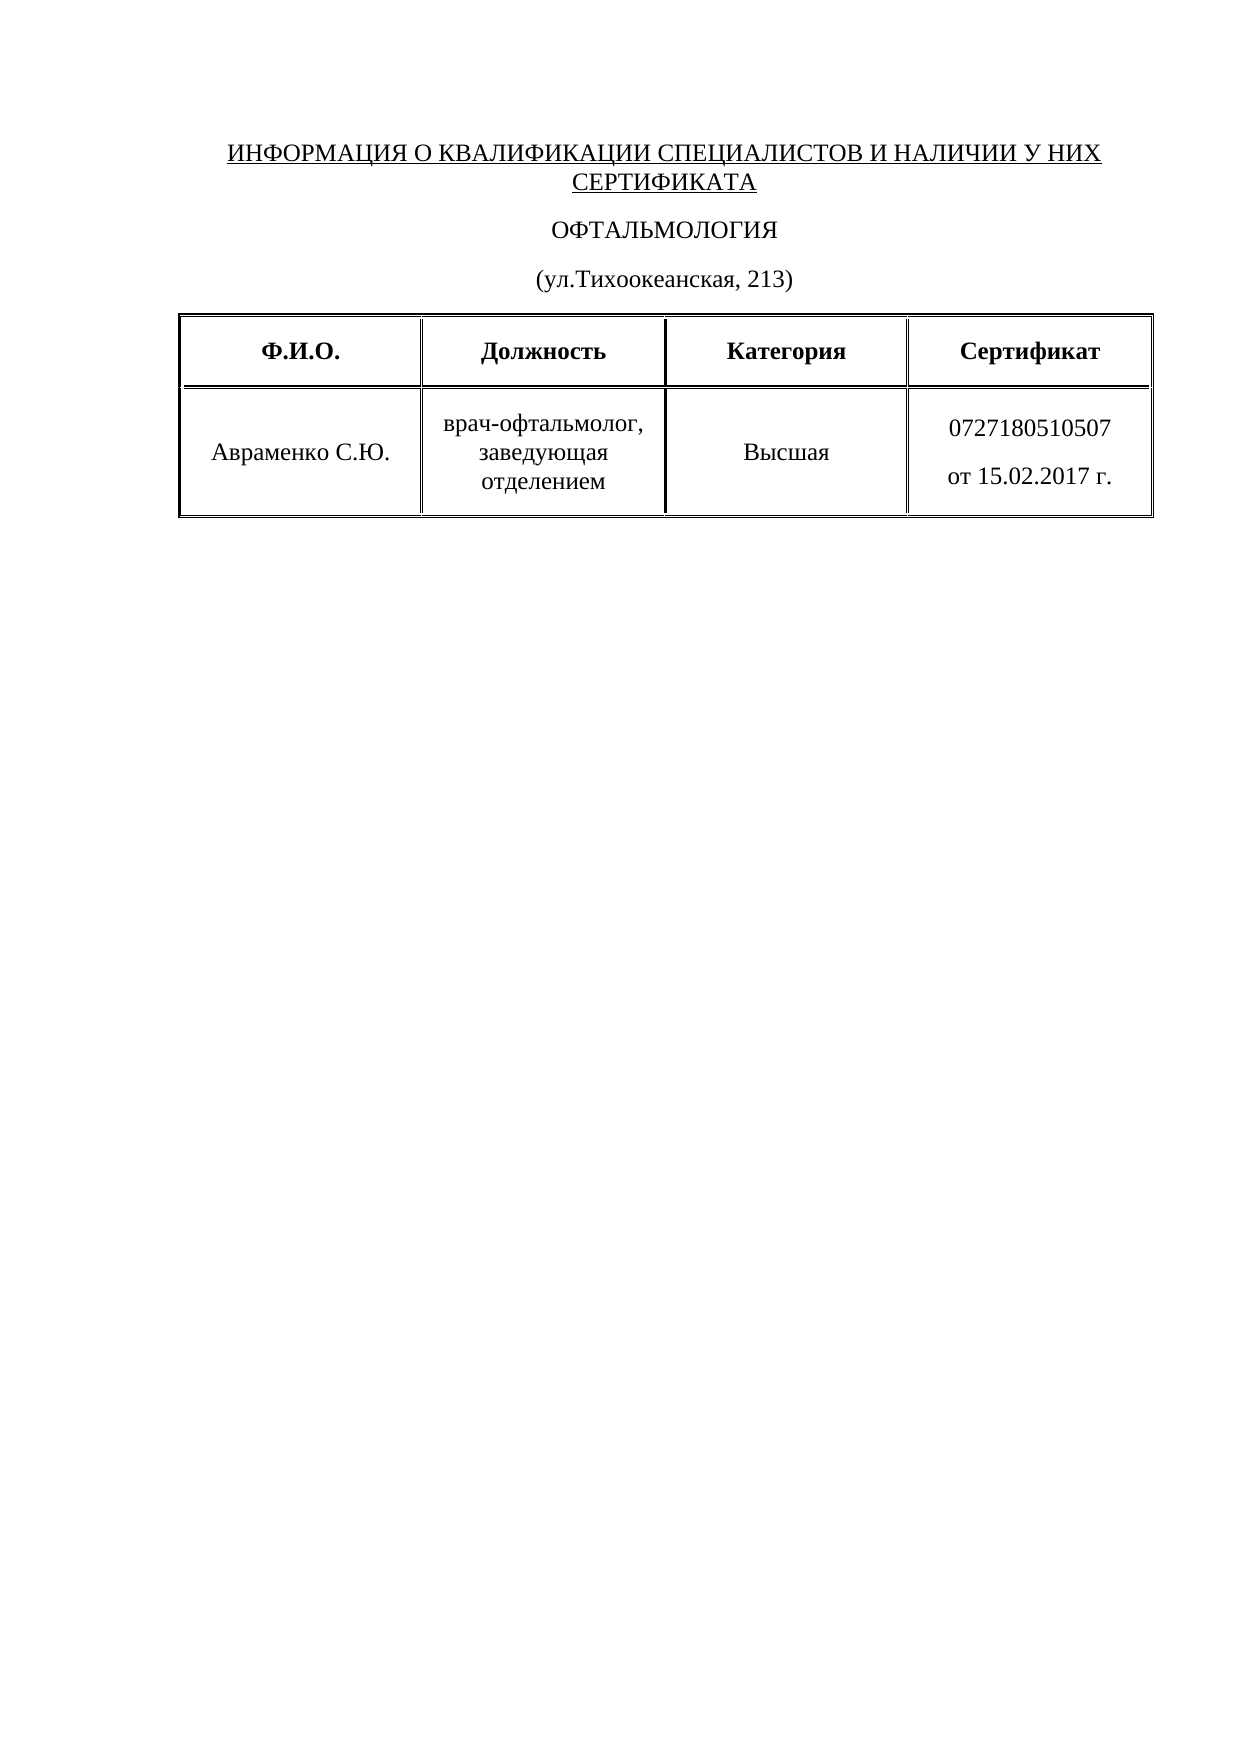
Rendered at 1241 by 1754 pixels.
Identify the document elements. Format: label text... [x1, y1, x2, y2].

text ОФТАЛЬМОЛОГИЯ [177, 216, 1152, 244]
table_cell Авраменко С.Ю. [181, 385, 421, 514]
table_header Сертификат [908, 317, 1151, 385]
text (ул.Тихоокеанская, 213) [177, 264, 1152, 293]
table_cell 0727180510507 от 15.02.2017 г. [908, 385, 1151, 514]
text ИНФОРМАЦИЯ О КВАЛИФИКАЦИИ СПЕЦИАЛИСТОВ И НАЛИЧИИ У НИХ СЕРТИФИКАТА [177, 138, 1152, 196]
table_cell врач-офтальмолог, заведующая отделением [421, 389, 665, 514]
table_header Должность [421, 315, 665, 385]
table_cell Высшая [665, 389, 907, 514]
table_header Категория [665, 317, 907, 385]
table_header Ф.И.О. [181, 317, 421, 385]
